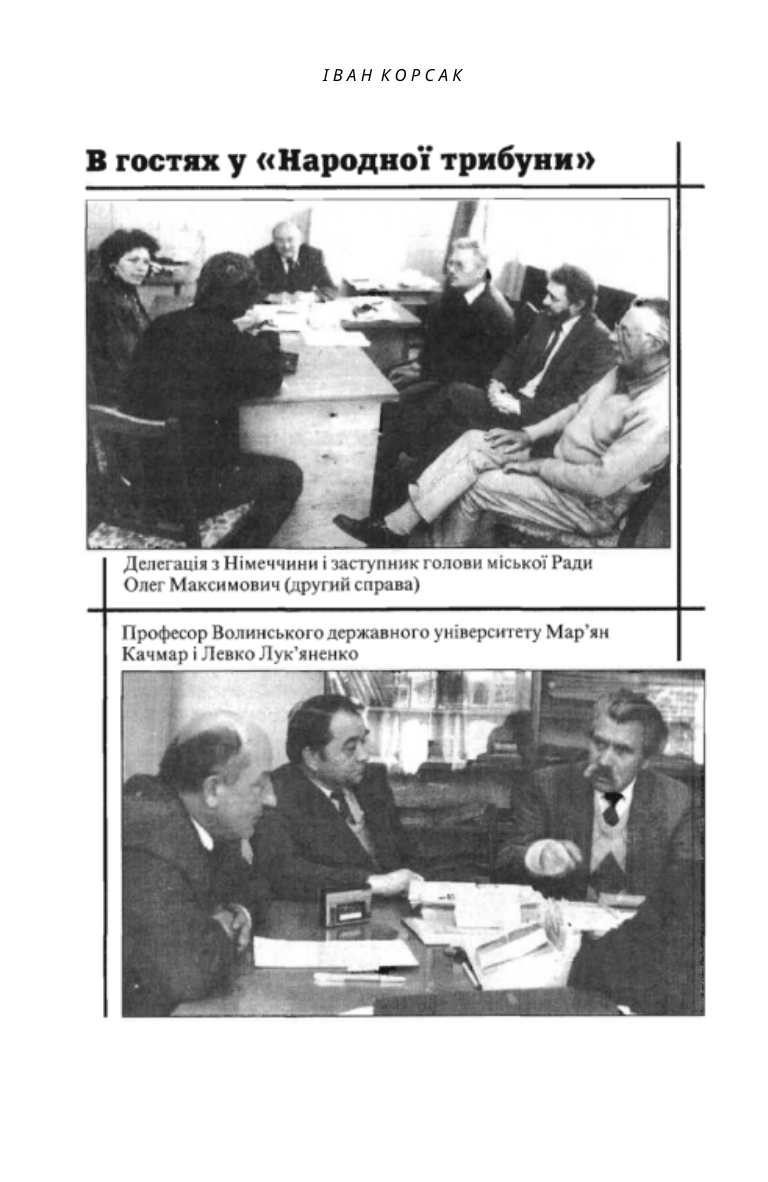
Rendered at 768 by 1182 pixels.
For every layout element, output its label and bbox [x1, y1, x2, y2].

picture [77, 134, 707, 1035]
